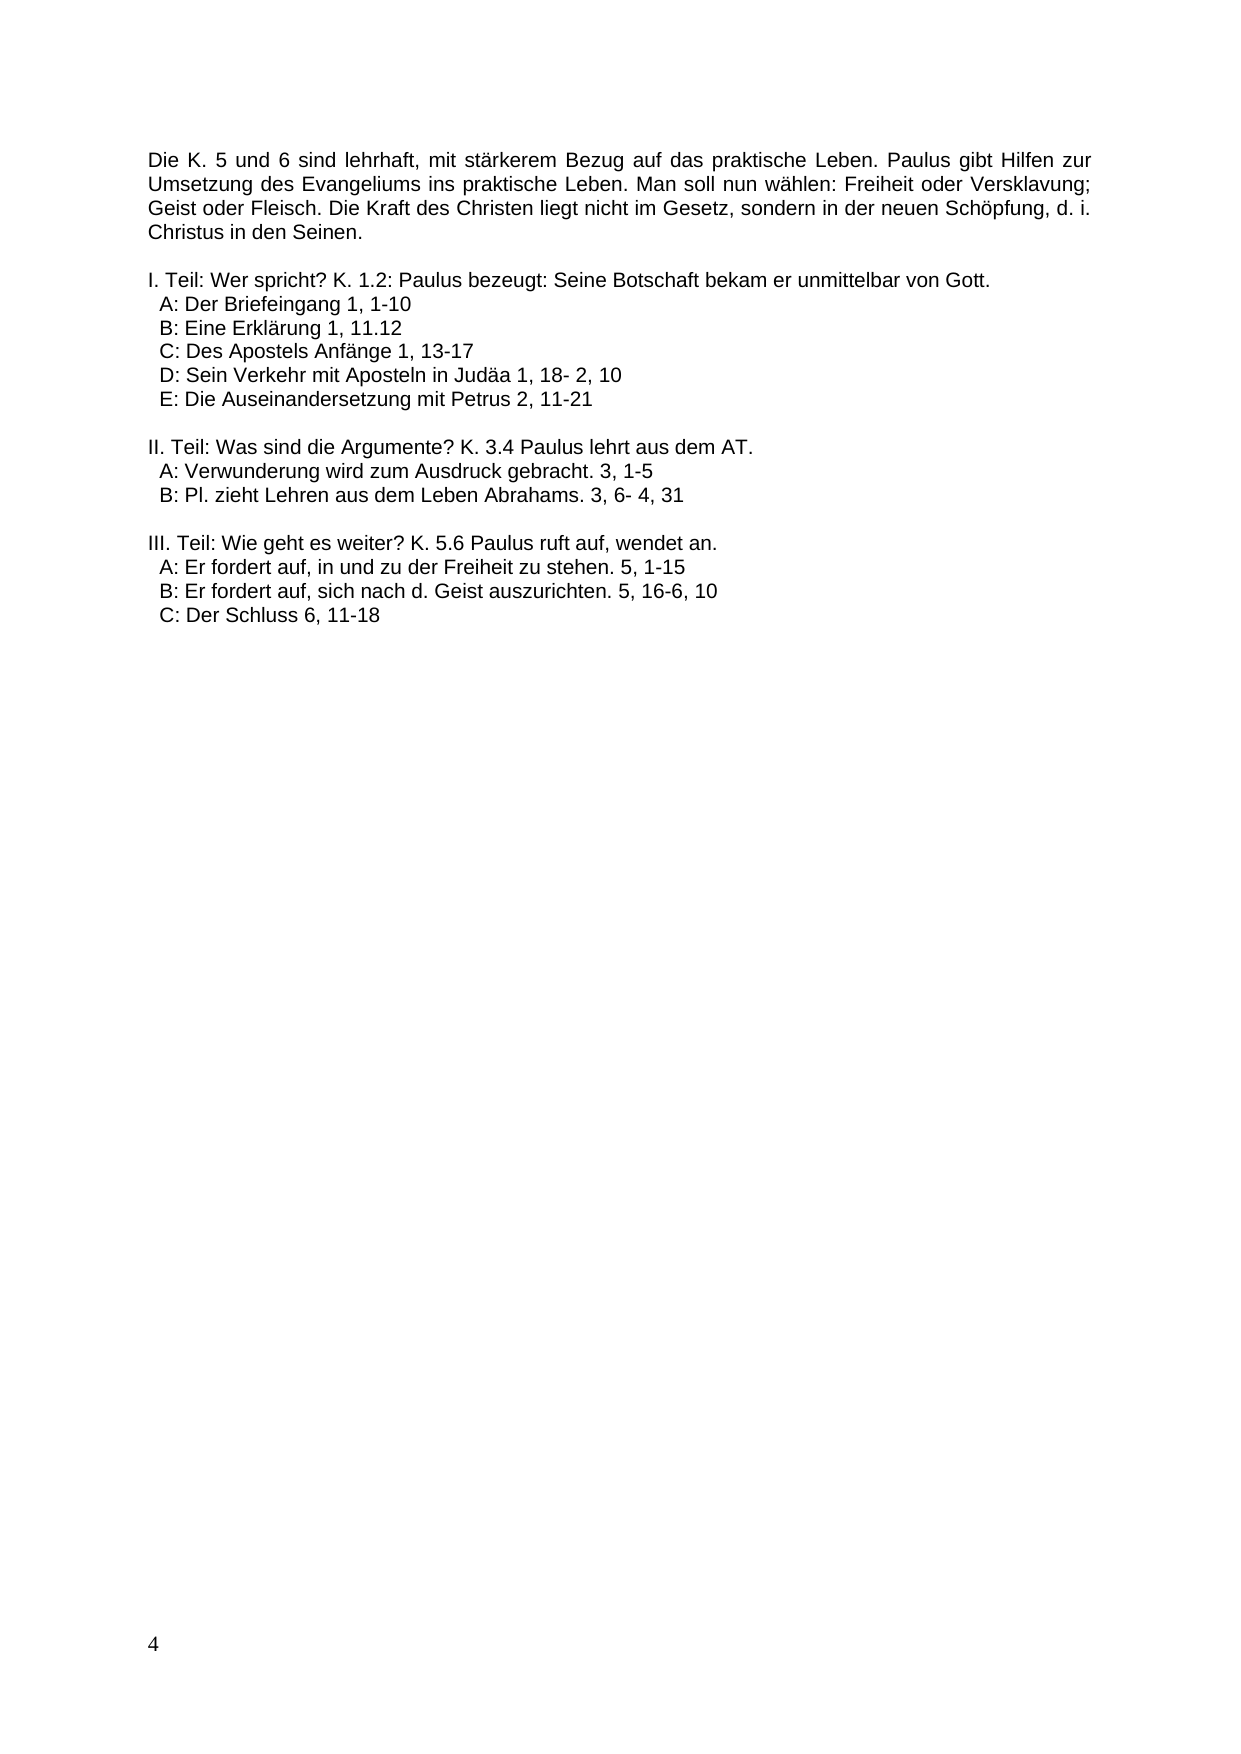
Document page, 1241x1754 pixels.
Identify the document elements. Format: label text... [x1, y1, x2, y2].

text A: Der Briefeingang 1, 1-10 [148, 291, 1093, 315]
text B: Er fordert auf, sich nach d. Geist auszurichten. 5, 16-6, 10 [148, 579, 1093, 603]
text C: Des Apostels Anfänge 1, 13-17 [148, 339, 1093, 363]
text E: Die Auseinandersetzung mit Petrus 2, 11-21 [148, 387, 1093, 411]
text D: Sein Verkehr mit Aposteln in Judäa 1, 18- 2, 10 [148, 363, 1093, 387]
text B: Pl. zieht Lehren aus dem Leben Abrahams. 3, 6- 4, 31 [148, 483, 1093, 507]
text III. Teil: Wie geht es weiter? K. 5.6 Paulus ruft auf, wendet an. [148, 531, 1093, 555]
text A: Verwunderung wird zum Ausdruck gebracht. 3, 1-5 [148, 459, 1093, 483]
text C: Der Schluss 6, 11-18 [148, 603, 1093, 627]
text A: Er fordert auf, in und zu der Freiheit zu stehen. 5, 1-15 [148, 555, 1093, 579]
text I. Teil: Wer spricht? K. 1.2: Paulus bezeugt: Seine Botschaft bekam er unmittelbar von Gott. [148, 267, 1093, 291]
text B: Eine Erklärung 1, 11.12 [148, 315, 1093, 339]
text II. Teil: Was sind die Argumente? K. 3.4 Paulus lehrt aus dem AT. [148, 435, 1093, 459]
text Die K. 5 und 6 sind lehrhaft, mit stärkerem Bezug auf das praktische Leben. Paulus gibt Hilfen zur Umsetzung des Evangeliums ins praktische Leben. Man soll nun wählen: Freiheit oder Versklavung; Geist oder Fleisch. Die Kraft des Christen liegt nicht im Gesetz, sondern in der neuen Schöpfung, d. i. Christus in den Seinen. [148, 148, 1093, 243]
